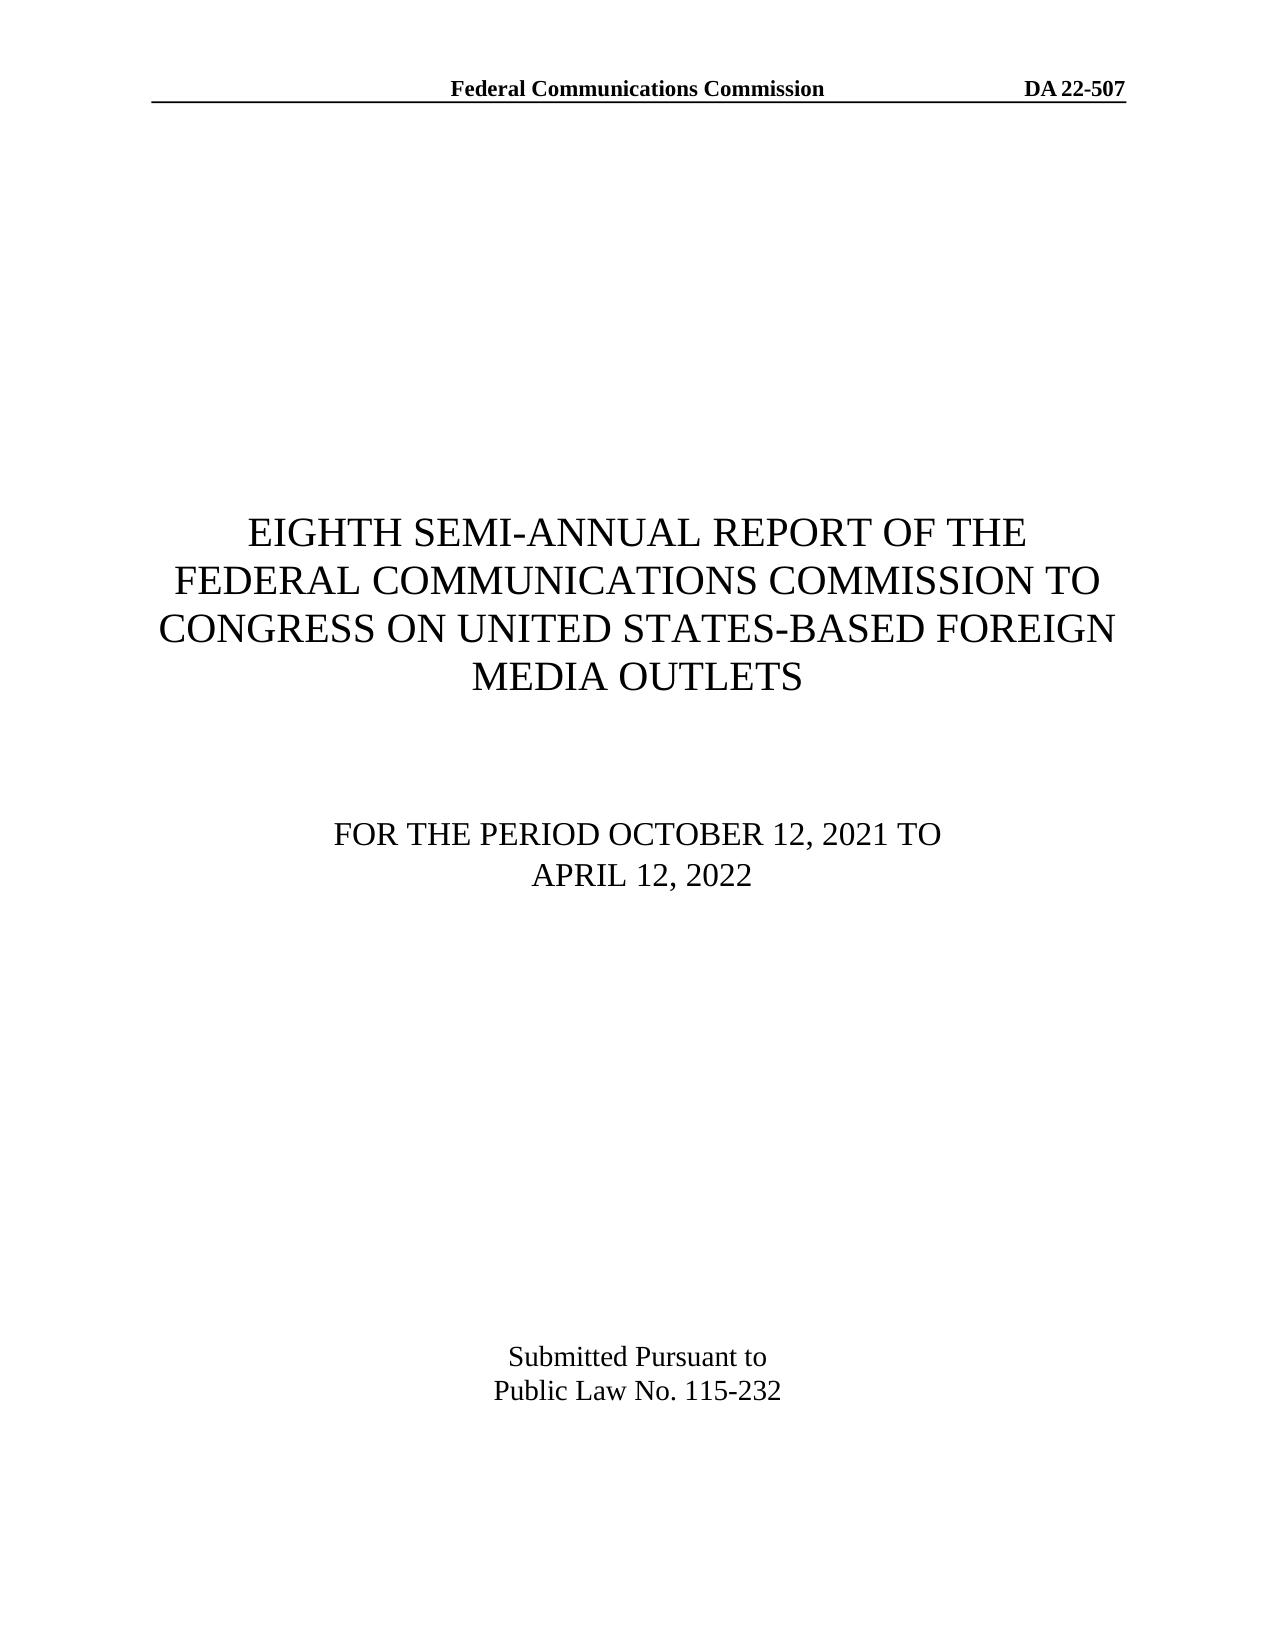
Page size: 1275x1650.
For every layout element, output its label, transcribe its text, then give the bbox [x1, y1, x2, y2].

text Submitted Pursuant to [150, 1339, 1125, 1373]
text EIGHTH SEMI-ANNUAL REPORT OF THE FEDERAL COMMUNICATIONS COMMISSION TO CONGRESS ON UNITED STATES-BASED FOREIGN MEDIA OUTLETS [150, 507, 1125, 699]
text Public Law No. 115-232 [150, 1373, 1125, 1406]
text APRIL 12, 2022 [150, 855, 1125, 894]
text FOR THE PERIOD OCTOBER 12, 2021 TO [150, 814, 1125, 852]
